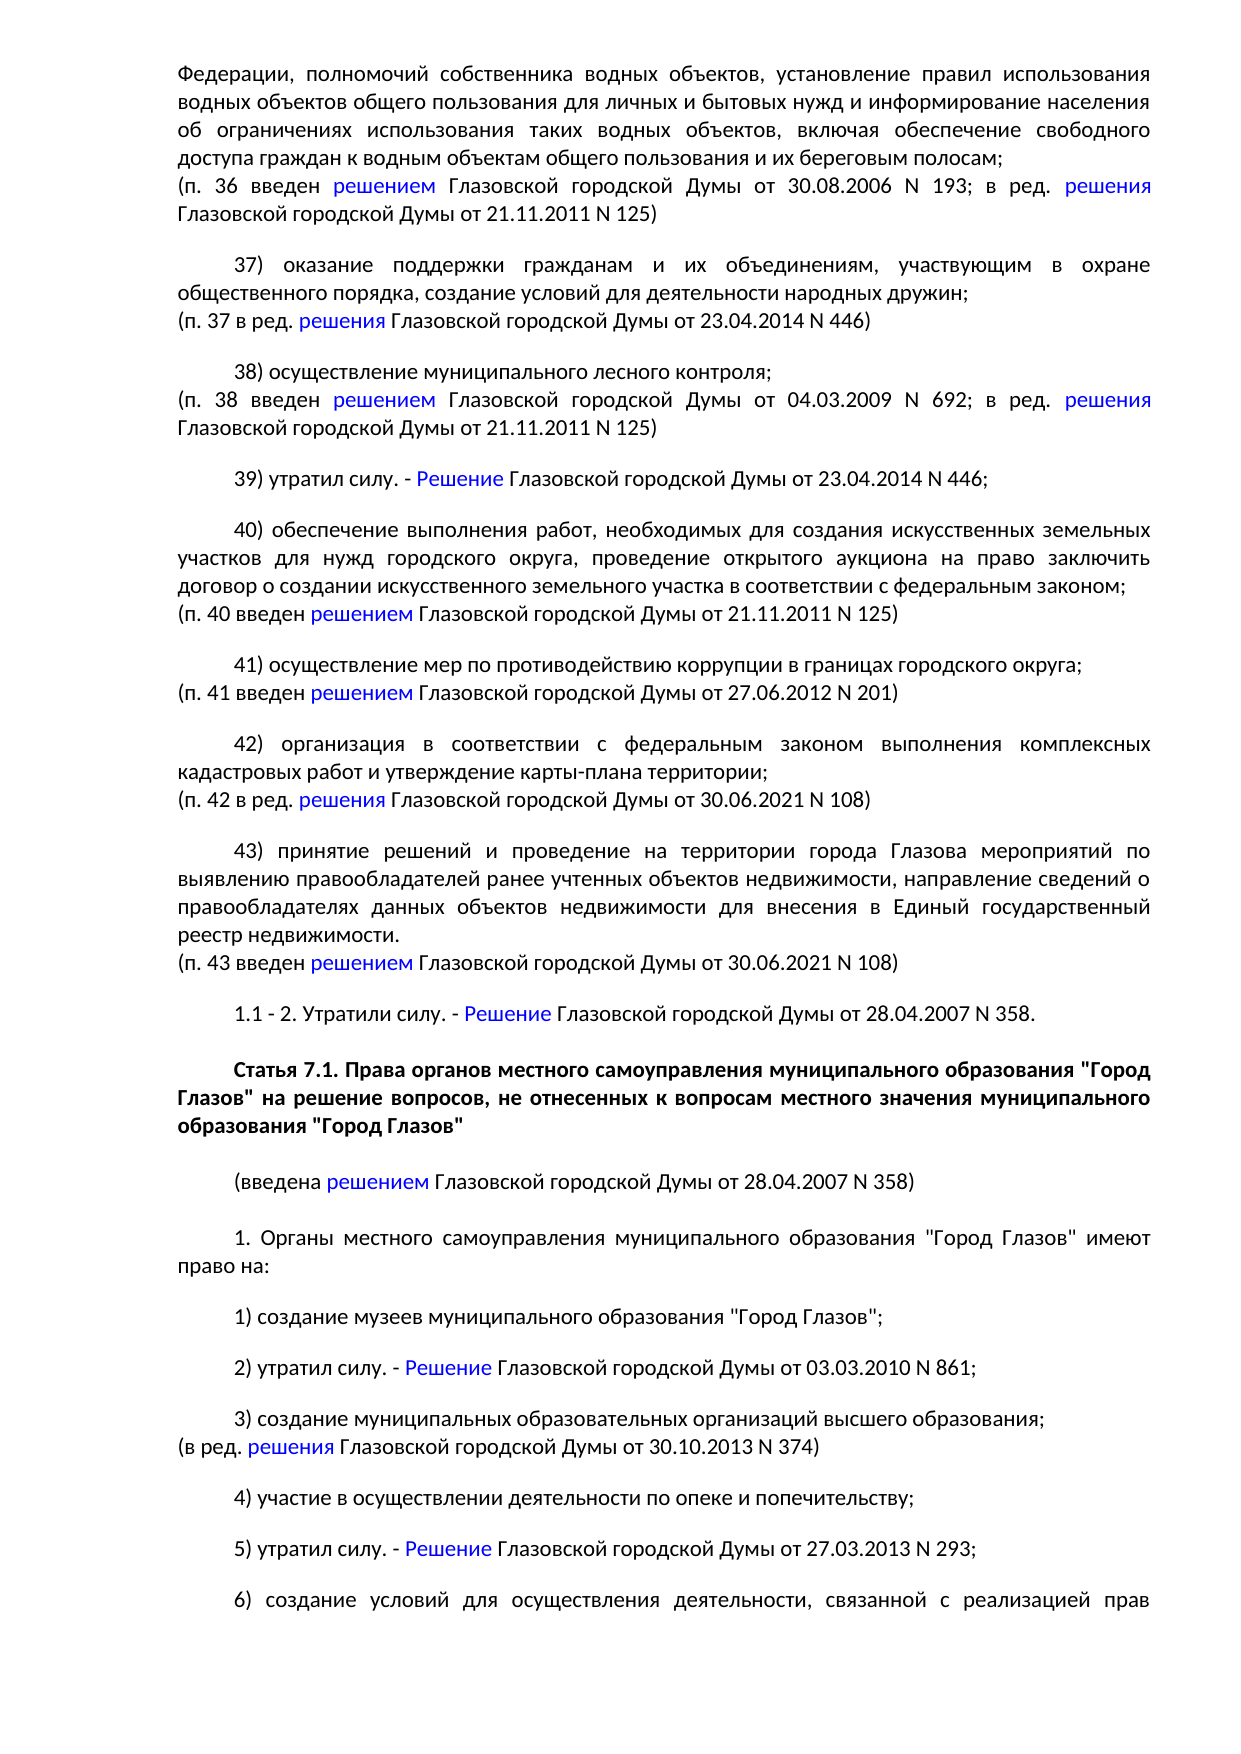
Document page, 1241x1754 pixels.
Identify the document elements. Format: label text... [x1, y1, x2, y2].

text 1.1 - 2. Утратили силу. - Решение Глазовской городской Думы от 28.04.2007 N 358. [177, 999, 1152, 1027]
text 38) осуществление муниципального лесного контроля; [177, 357, 1152, 385]
text (п. 43 введен решением Глазовской городской Думы от 30.06.2021 N 108) [177, 948, 1152, 976]
text (п. 42 в ред. решения Глазовской городской Думы от 30.06.2021 N 108) [177, 785, 1152, 813]
text (п. 37 в ред. решения Глазовской городской Думы от 23.04.2014 N 446) [177, 306, 1152, 334]
text 37) оказание поддержки гражданам и их объединениям, участвующим в охране общественного порядка, создание условий для деятельности народных дружин; [177, 250, 1152, 306]
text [177, 1585, 1152, 1613]
title Статья 7.1. Права органов местного самоуправления муниципального образования "Город Глазов" на решение вопросов, не отнесенных к вопросам местного значения муниципального образования "Город Глазов" [177, 1055, 1152, 1139]
text (введена решением Глазовской городской Думы от 28.04.2007 N 358) [177, 1167, 1152, 1195]
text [177, 59, 1152, 171]
text 1) создание музеев муниципального образования "Город Глазов"; [177, 1302, 1152, 1330]
text 43) принятие решений и проведение на территории города Глазова мероприятий по выявлению правообладателей ранее учтенных объектов недвижимости, направление сведений о правообладателях данных объектов недвижимости для внесения в Единый государственный реестр недвижимости. [177, 836, 1152, 948]
text 4) участие в осуществлении деятельности по опеке и попечительству; [177, 1483, 1152, 1511]
text (п. 38 введен решением Глазовской городской Думы от 04.03.2009 N 692; в ред. решения Глазовской городской Думы от 21.11.2011 N 125) [177, 385, 1152, 441]
text 41) осуществление мер по противодействию коррупции в границах городского округа; [177, 650, 1152, 678]
text 1. Органы местного самоуправления муниципального образования "Город Глазов" имеют право на: [177, 1223, 1152, 1279]
text (п. 36 введен решением Глазовской городской Думы от 30.08.2006 N 193; в ред. решения Глазовской городской Думы от 21.11.2011 N 125) [177, 171, 1152, 227]
text (п. 41 введен решением Глазовской городской Думы от 27.06.2012 N 201) [177, 678, 1152, 706]
text 39) утратил силу. - Решение Глазовской городской Думы от 23.04.2014 N 446; [177, 464, 1152, 492]
text 5) утратил силу. - Решение Глазовской городской Думы от 27.03.2013 N 293; [177, 1534, 1152, 1562]
text (в ред. решения Глазовской городской Думы от 30.10.2013 N 374) [177, 1432, 1152, 1460]
text 42) организация в соответствии с федеральным законом выполнения комплексных кадастровых работ и утверждение карты-плана территории; [177, 729, 1152, 785]
text 3) создание муниципальных образовательных организаций высшего образования; [177, 1404, 1152, 1432]
text (п. 40 введен решением Глазовской городской Думы от 21.11.2011 N 125) [177, 599, 1152, 627]
text 40) обеспечение выполнения работ, необходимых для создания искусственных земельных участков для нужд городского округа, проведение открытого аукциона на право заключить договор о создании искусственного земельного участка в соответствии с федеральным законом; [177, 515, 1152, 599]
text 2) утратил силу. - Решение Глазовской городской Думы от 03.03.2010 N 861; [177, 1353, 1152, 1381]
